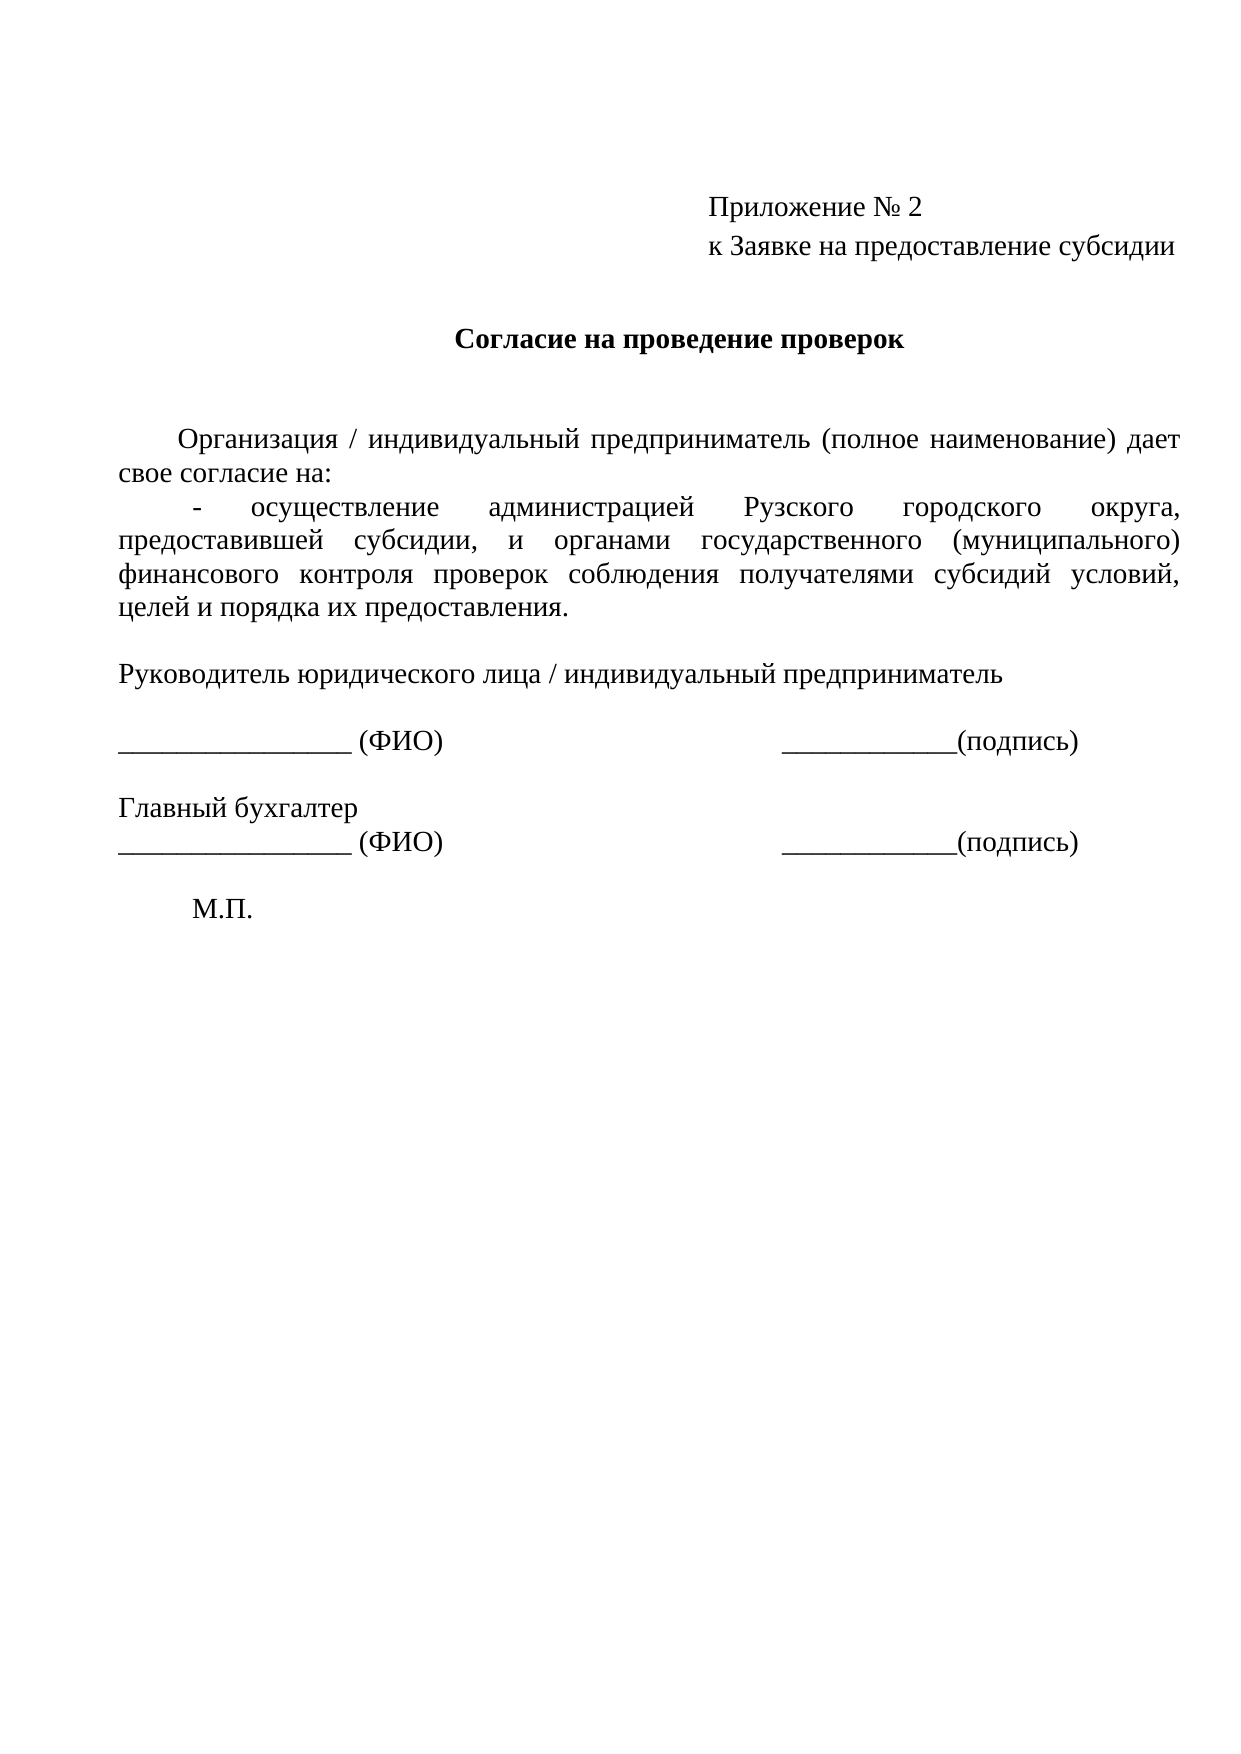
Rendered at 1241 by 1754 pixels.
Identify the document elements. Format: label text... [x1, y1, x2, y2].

text Руководитель юридического лица / индивидуальный предприниматель [118, 656, 1181, 690]
text Главный бухгалтер [118, 791, 1181, 824]
text М.П. [118, 891, 1181, 925]
text ________________ (ФИО) ____________(подпись) [118, 824, 1181, 858]
text Приложение № 2 [708, 189, 1181, 223]
text - осуществление администрацией Рузского городского округа, предоставившей субсидии, и органами государственного (муниципального) финансового контроля проверок соблюдения получателями субсидий условий, целей и порядка их предоставления. [118, 489, 1181, 623]
text ________________ (ФИО) ____________(подпись) [118, 723, 1181, 757]
text к Заявке на предоставление субсидии [708, 228, 1181, 262]
text Согласие на проведение проверок [74, 321, 1211, 354]
text Организация / индивидуальный предприниматель (полное наименование) дает свое согласие на: [118, 422, 1181, 489]
